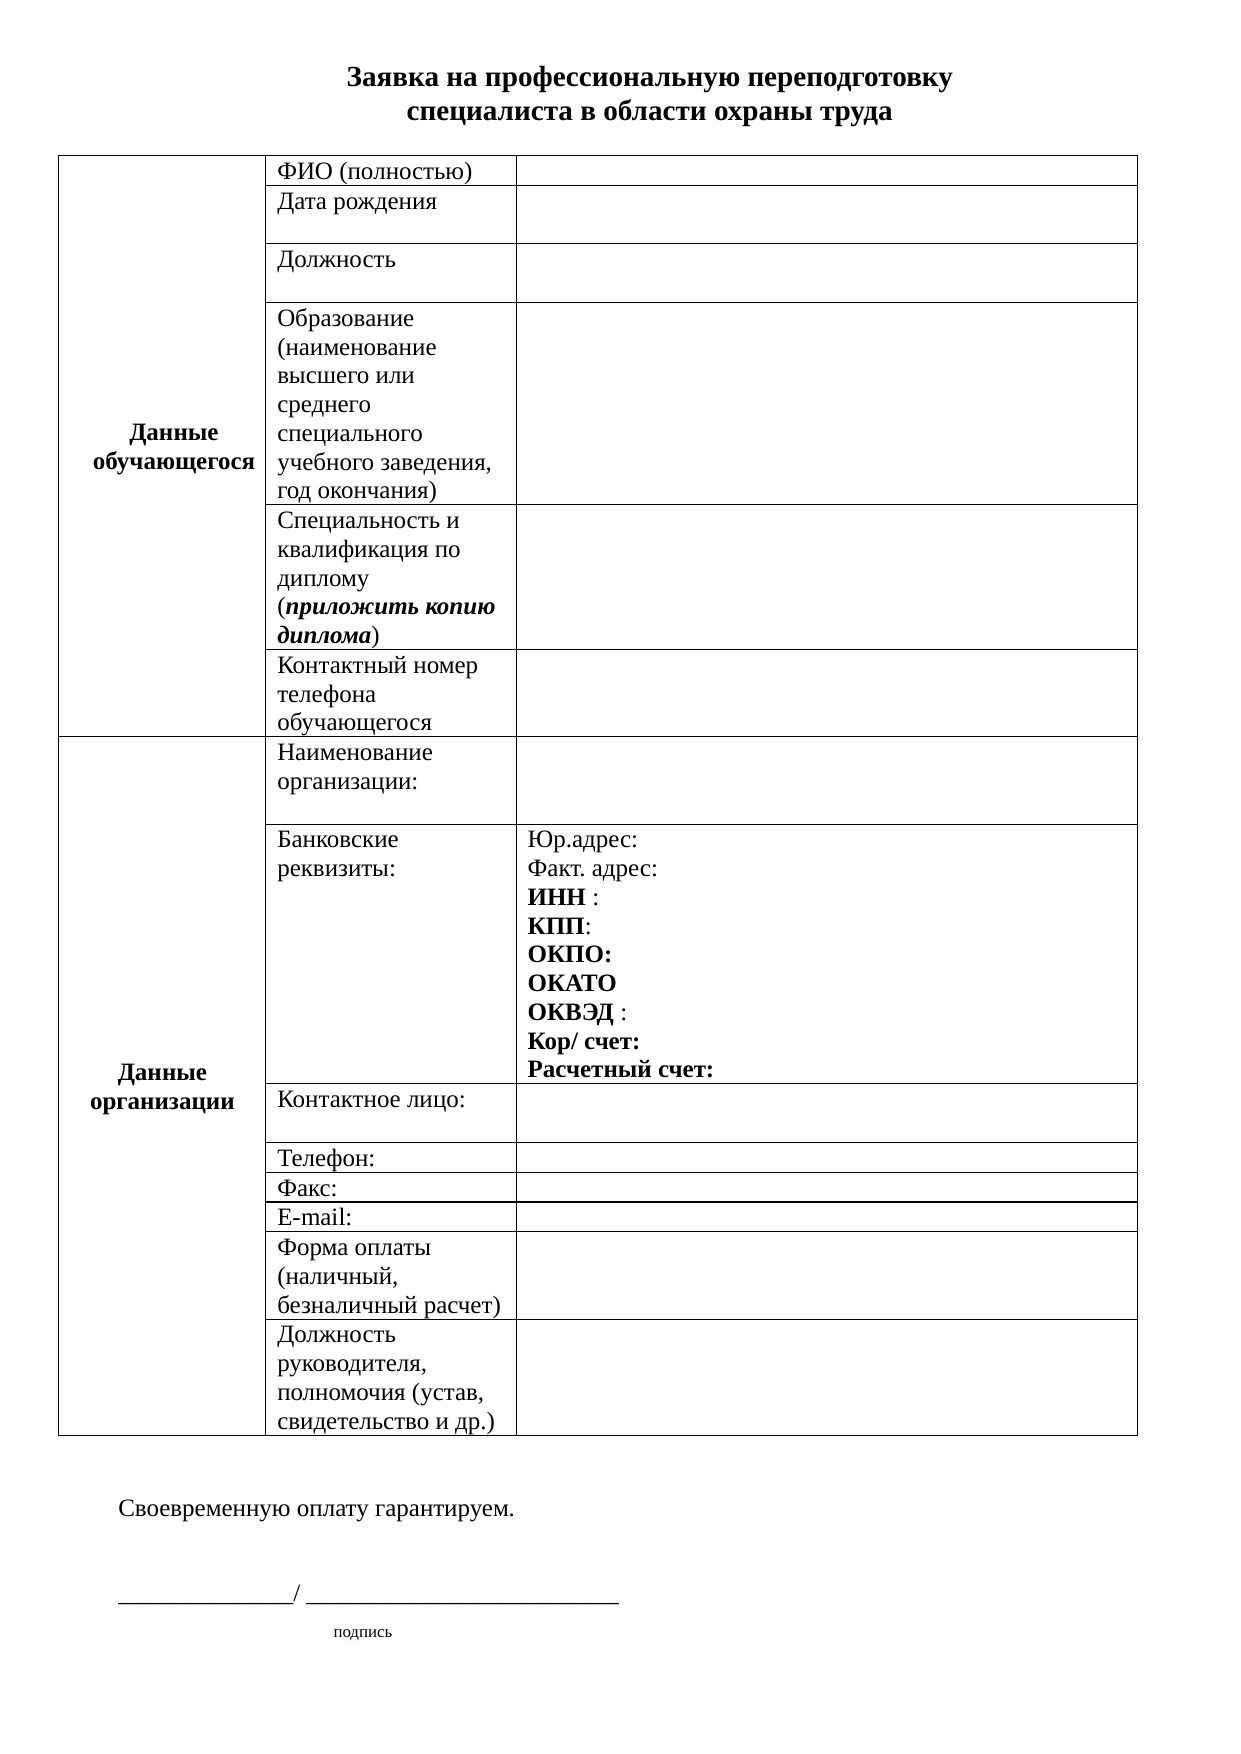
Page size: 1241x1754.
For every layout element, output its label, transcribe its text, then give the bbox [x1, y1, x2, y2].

table_cell [517, 1203, 1137, 1231]
table_cell Наименование организации: [266, 737, 516, 823]
table_cell [517, 505, 1137, 649]
table_cell Е-mail: [266, 1203, 516, 1231]
text ______________/ _________________________ [118, 1578, 1181, 1607]
table_cell Телефон: [266, 1143, 516, 1172]
table_cell [517, 1143, 1137, 1172]
table_header ФИО (полностью) [266, 156, 516, 185]
table_cell Дата рождения [266, 186, 516, 243]
text Заявка на профессиональную переподготовку [118, 59, 1181, 93]
table_cell [517, 1084, 1137, 1142]
table_cell [517, 1232, 1137, 1318]
table_cell Должность [266, 244, 516, 302]
table_cell [517, 650, 1137, 736]
table_cell [517, 244, 1137, 302]
table_cell Юр.адрес: Факт. адрес: ИНН : КПП: ОКПО: ОКАТО ОКВЭД : Кор/ счет: Расчетный счет: [517, 825, 1137, 1083]
table_cell Форма оплаты (наличный, безналичный расчет) [266, 1232, 516, 1318]
table_cell [517, 303, 1137, 504]
table_cell Контактное лицо: [266, 1084, 516, 1142]
table_cell [517, 1173, 1137, 1201]
table_header Данные обучающегося [59, 156, 265, 736]
table_cell [517, 186, 1137, 243]
table_cell Банковские реквизиты: [266, 825, 516, 1083]
table_cell Образование (наименование высшего или среднего специального учебного заведения, год окончания) [266, 303, 516, 504]
table_cell Специальность и квалификация по диплому (приложить копию диплома) [266, 505, 516, 649]
text специалиста в области охраны труда [118, 93, 1181, 126]
table_cell Контактный номер телефона обучающегося [266, 650, 516, 736]
table_cell Факс: [266, 1173, 516, 1201]
table_cell [517, 737, 1137, 823]
text Своевременную оплату гарантируем. [118, 1493, 1181, 1522]
table_cell [517, 1320, 1137, 1434]
table_cell Данные организации [59, 737, 265, 1434]
table_header [517, 156, 1137, 185]
table_cell Должность руководителя, полномочия (устав, свидетельство и др.) [266, 1320, 516, 1434]
text подпись [118, 1607, 1181, 1641]
